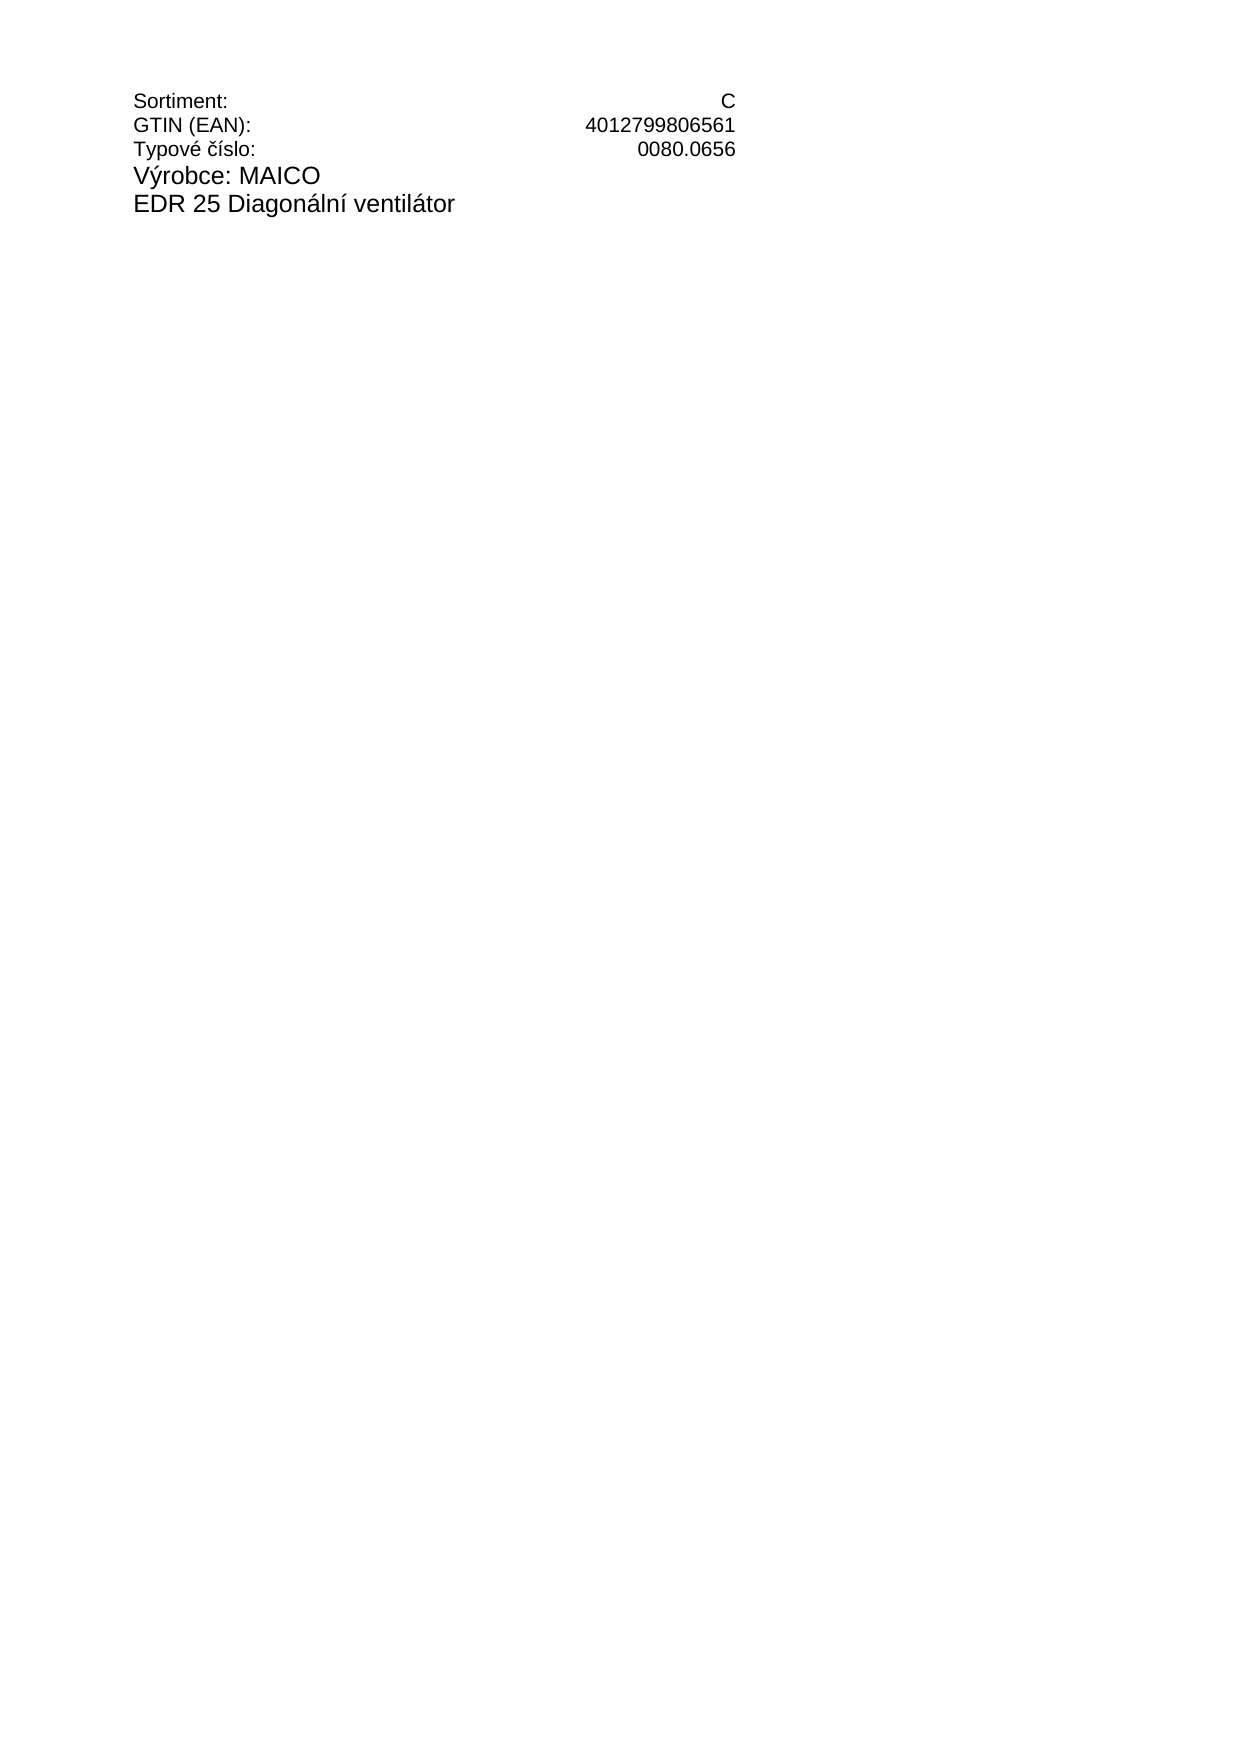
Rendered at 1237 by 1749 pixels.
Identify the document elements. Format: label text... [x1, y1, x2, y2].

text Výrobce: MAICO [133, 161, 1148, 189]
table_cell 0080.0656 [434, 137, 747, 161]
table_cell C [434, 89, 747, 113]
text EDR 25 Diagonální ventilátor [133, 189, 1148, 218]
table_cell Typové číslo: [122, 137, 434, 161]
table_cell Sortiment: [122, 89, 434, 113]
table_cell GTIN (EAN): [122, 113, 434, 137]
table_cell 4012799806561 [434, 113, 747, 137]
